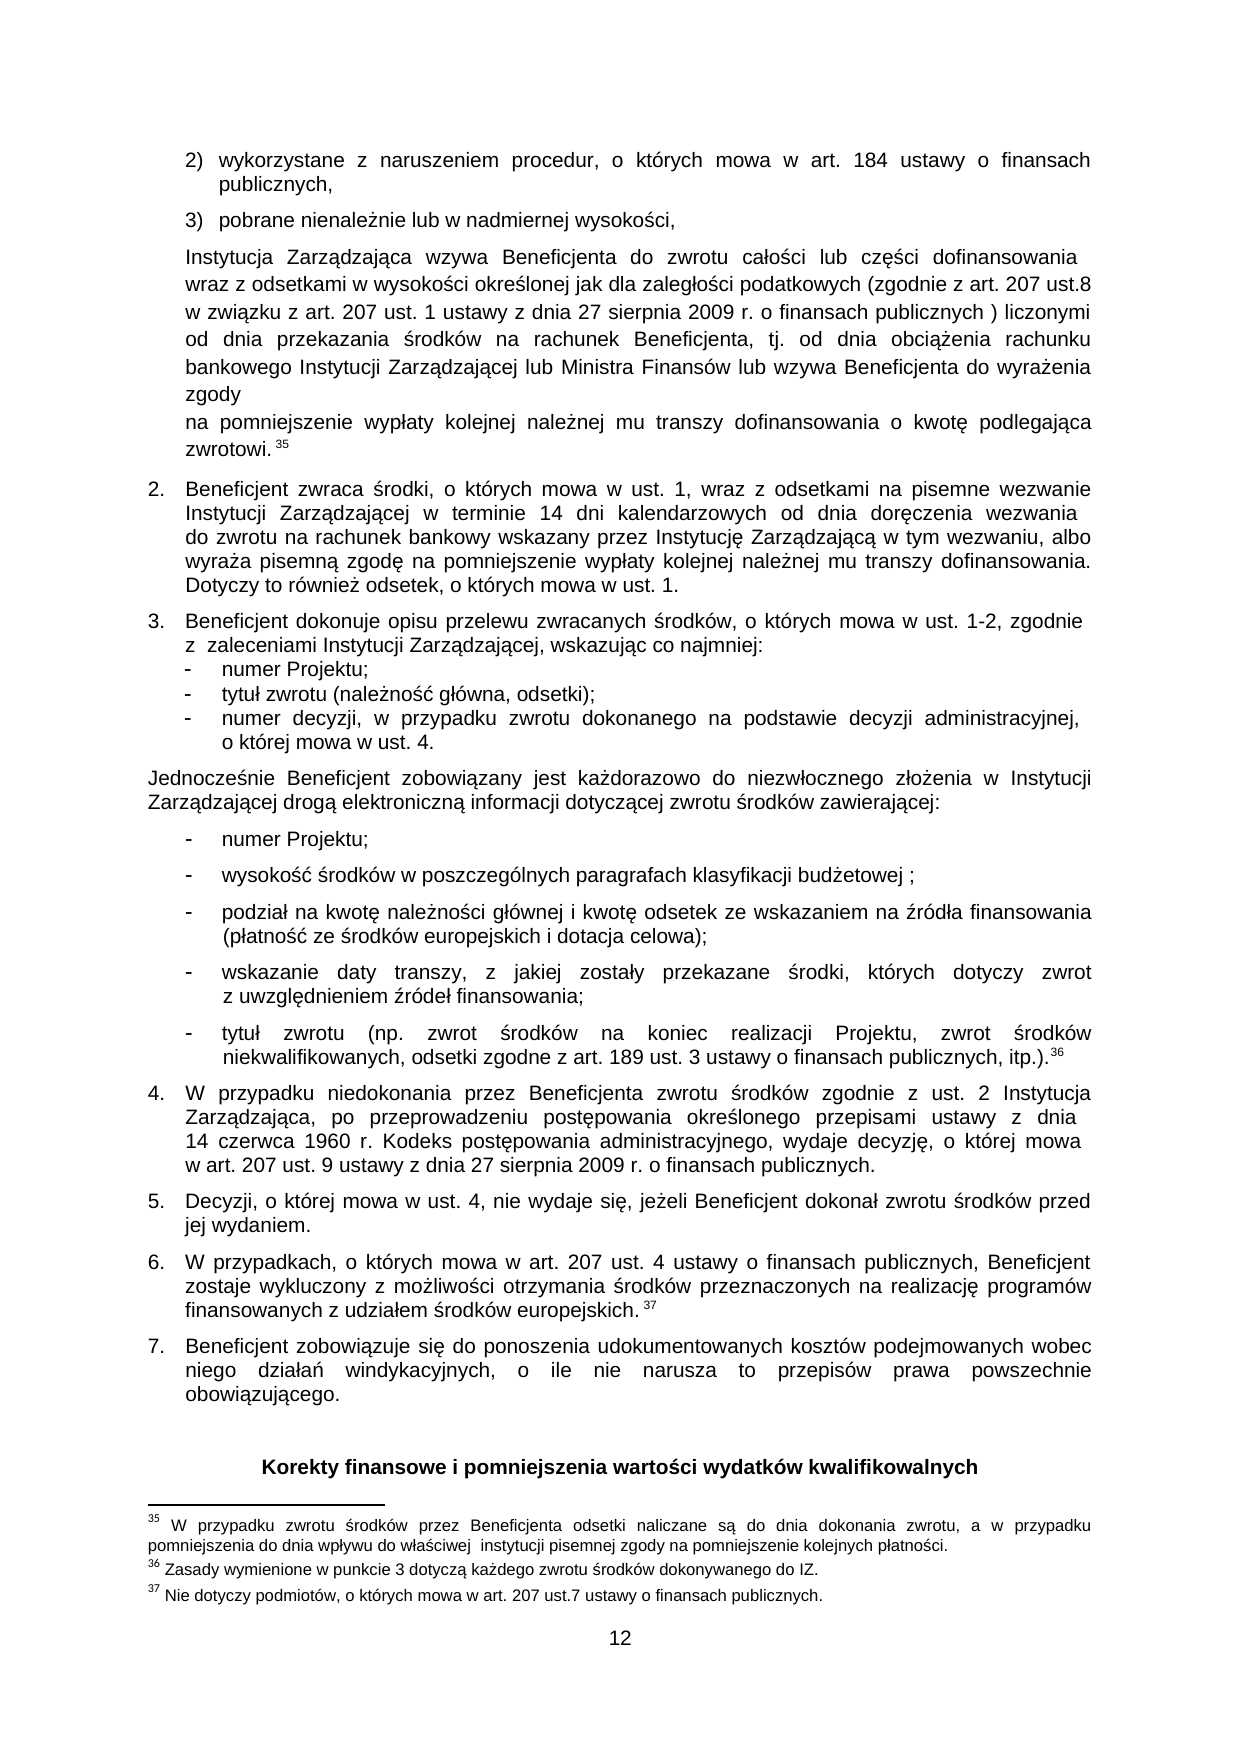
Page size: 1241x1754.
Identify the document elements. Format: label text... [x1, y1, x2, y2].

list tytuł zwrotu (należność główna, odsetki); [184, 681, 1092, 705]
text Jednocześnie Beneficjent zobowiązany jest każdorazowo do niezwłocznego złożenia w Instytucji Zarządzającej drogą elektroniczną informacji dotyczącej zwrotu środków zawierającej: [148, 766, 1092, 814]
list tytuł zwrotu (np. zwrot środków na koniec realizacji Projektu, zwrot środków niekwalifikowanych, odsetki zgodne z art. 189 ust. 3 ustawy o finansach publicznych, itp.). [185, 1021, 1092, 1068]
list podział na kwotę należności głównej i kwotę odsetek ze wskazaniem na źródła finansowania (płatność ze środków europejskich i dotacja celowa); [185, 899, 1092, 947]
list Beneficjent dokonuje opisu przelewu zwracanych środków, o których mowa w ust. 1-2, zgodnie z zaleceniami Instytucji Zarządzającej, wskazując co najmniej: [148, 609, 1092, 657]
list numer Projektu; [185, 826, 1092, 850]
list numer Projektu; [184, 657, 1092, 681]
list wskazanie daty transzy, z jakiej zostały przekazane środki, których dotyczy zwrot z uwzględnieniem źródeł finansowania; [185, 960, 1092, 1008]
list Beneficjent zobowiązuje się do ponoszenia udokumentowanych kosztów podejmowanych wobec niego działań windykacyjnych, o ile nie narusza to przepisów prawa powszechnie obowiązującego. [148, 1334, 1092, 1406]
list wysokość środków w poszczególnych paragrafach klasyfikacji budżetowej ; [185, 863, 1092, 887]
list numer decyzji, w przypadku zwrotu dokonanego na podstawie decyzji administracyjnej, o której mowa w ust. 4. [184, 705, 1092, 753]
text Korekty finansowe i pomniejszenia wartości wydatków kwalifikowalnych [148, 1454, 1092, 1478]
list W przypadku niedokonania przez Beneficjenta zwrotu środków zgodnie z ust. 2 Instytucja Zarządzająca, po przeprowadzeniu postępowania określonego przepisami ustawy z dnia 14 czerwca 1960 r. Kodeks postępowania administracyjnego, wydaje decyzję, o której mowa w art. 207 ust. 9 ustawy z dnia 27 sierpnia 2009 r. o finansach publicznych. [148, 1081, 1092, 1177]
list wykorzystane z naruszeniem procedur, o których mowa w art. 184 ustawy o finansach publicznych, [185, 148, 1092, 196]
text Instytucja Zarządzająca wzywa Beneficjenta do zwrotu całości lub części dofinansowania wraz z odsetkami w wysokości określonej jak dla zaległości podatkowych (zgodnie z art. 207 ust.8 w związku z art. 207 ust. 1 ustawy z dnia 27 sierpnia 2009 r. o finansach publicznych ) liczonymi od dnia przekazania środków na rachunek Beneficjenta, tj. od dnia obciążenia rachunku bankowego Instytucji Zarządzającej lub Ministra Finansów lub wzywa Beneficjenta do wyrażenia zgody na pomniejszenie wypłaty kolejnej należnej mu transzy dofinansowania o kwotę podlegająca zwrotowi. [185, 244, 1092, 461]
list Beneficjent zwraca środki, o których mowa w ust. 1, wraz z odsetkami na pisemne wezwanie Instytucji Zarządzającej w terminie 14 dni kalendarzowych od dnia doręczenia wezwania do zwrotu na rachunek bankowy wskazany przez Instytucję Zarządzającą w tym wezwaniu, albo wyraża pisemną zgodę na pomniejszenie wypłaty kolejnej należnej mu transzy dofinansowania. Dotyczy to również odsetek, o których mowa w ust. 1. [148, 477, 1092, 597]
list W przypadkach, o których mowa w art. 207 ust. 4 ustawy o finansach publicznych, Beneficjent zostaje wykluczony z możliwości otrzymania środków przeznaczonych na realizację programów finansowanych z udziałem środków europejskich. [148, 1250, 1092, 1322]
list pobrane nienależnie lub w nadmiernej wysokości, [185, 208, 1092, 232]
list Decyzji, o której mowa w ust. 4, nie wydaje się, jeżeli Beneficjent dokonał zwrotu środków przed jej wydaniem. [148, 1189, 1092, 1237]
